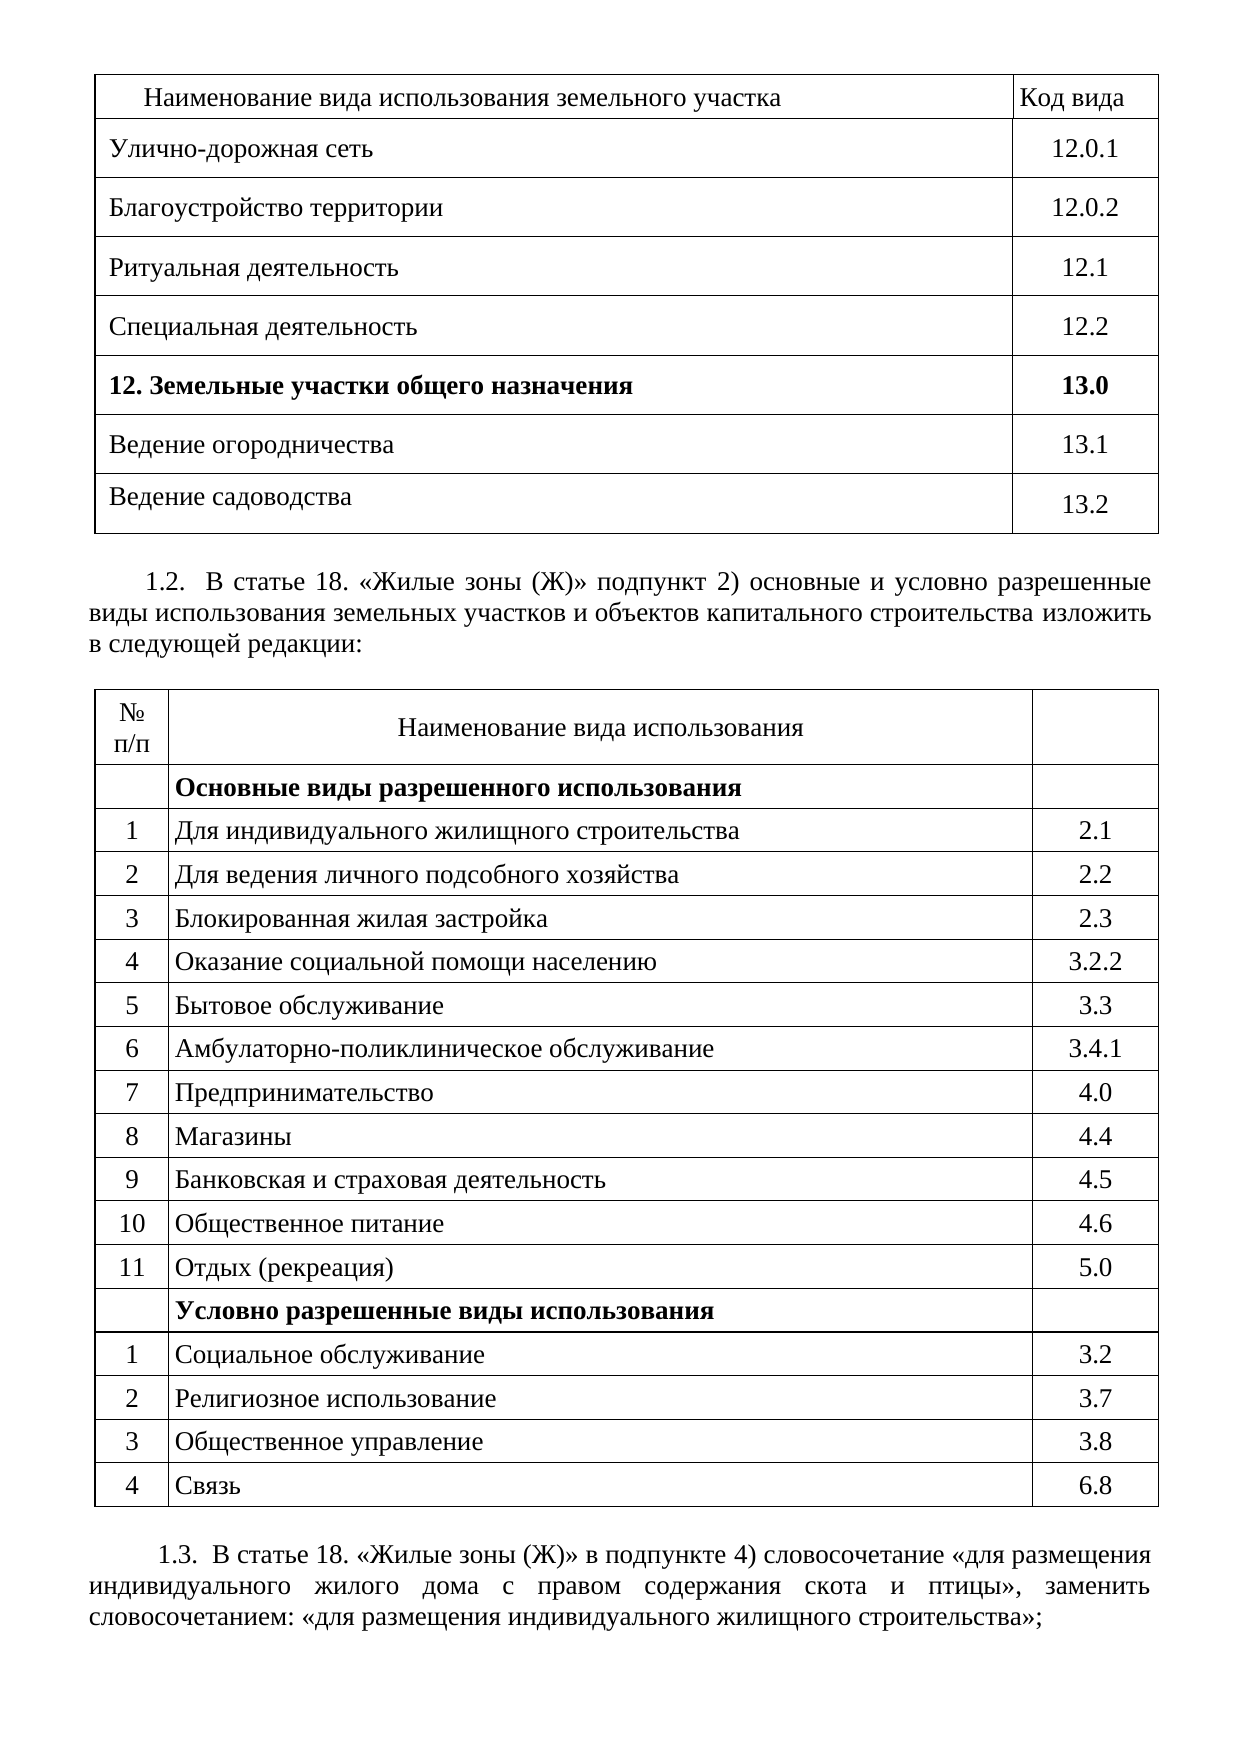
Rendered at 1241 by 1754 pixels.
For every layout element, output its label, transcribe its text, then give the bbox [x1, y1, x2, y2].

table_cell Банковская и страховая деятельность [169, 1158, 1032, 1200]
table_cell Для ведения личного подсобного хозяйства [169, 852, 1032, 895]
table_cell 3.4.1 [1033, 1027, 1158, 1069]
table_cell 13.1 [1013, 415, 1158, 473]
table_cell Связь [169, 1463, 1032, 1506]
table_cell 1 [96, 1333, 168, 1375]
table_cell 12.2 [1013, 296, 1158, 354]
table_cell 6.8 [1033, 1463, 1158, 1506]
table_cell 1 [96, 809, 168, 851]
table_cell 4 [96, 940, 168, 982]
table_cell Оказание социальной помощи населению [169, 940, 1032, 982]
table_cell Ритуальная деятельность [96, 237, 1012, 295]
table_cell 13.0 [1013, 356, 1158, 414]
table_cell Основные виды разрешенного использования [169, 765, 1032, 808]
table_cell Предпринимательство [169, 1071, 1032, 1113]
table_cell Специальная деятельность [96, 296, 1012, 354]
table_cell 10 [96, 1201, 168, 1244]
table_cell Ведение садоводства [96, 474, 1012, 532]
table_cell 12.0.2 [1013, 178, 1158, 236]
table_cell 9 [96, 1158, 168, 1200]
table_cell Социальное обслуживание [169, 1333, 1032, 1375]
table_cell 5 [96, 983, 168, 1026]
table_cell [96, 1289, 168, 1331]
table_cell 12.1 [1013, 237, 1158, 295]
table_header Наименование вида использования [169, 690, 1032, 764]
table_cell Условно разрешенные виды использования [169, 1289, 1032, 1331]
table_cell 3 [96, 896, 168, 938]
table_cell 12.0.1 [1013, 119, 1158, 177]
table_cell 5.0 [1033, 1245, 1158, 1288]
table_cell 3.7 [1033, 1376, 1158, 1419]
table_cell 3.2 [1033, 1333, 1158, 1375]
table_cell 2.1 [1033, 809, 1158, 851]
table_cell 4 [96, 1463, 168, 1506]
table_cell 13.2 [1013, 474, 1158, 532]
table_cell 2 [96, 852, 168, 895]
table_header Код вида [1014, 75, 1158, 117]
table_cell [96, 765, 168, 808]
table_cell Религиозное использование [169, 1376, 1032, 1419]
table_cell Общественное управление [169, 1420, 1032, 1462]
table_cell 12. Земельные участки общего назначения [96, 356, 1012, 414]
table_cell 2.3 [1033, 896, 1158, 938]
table_cell Блокированная жилая застройка [169, 896, 1032, 938]
table_cell Магазины [169, 1114, 1032, 1157]
table_cell 8 [96, 1114, 168, 1157]
table_cell Амбулаторно-поликлиническое обслуживание [169, 1027, 1032, 1069]
table_cell 3.8 [1033, 1420, 1158, 1462]
table_cell 2 [96, 1376, 168, 1419]
table_header Наименование вида использования земельного участка [96, 75, 1013, 117]
table_cell 4.4 [1033, 1114, 1158, 1157]
table_cell Для индивидуального жилищного строительства [169, 809, 1032, 851]
table_cell Общественное питание [169, 1201, 1032, 1244]
table_cell 4.6 [1033, 1201, 1158, 1244]
table_cell 2.2 [1033, 852, 1158, 895]
table_cell 11 [96, 1245, 168, 1288]
table_cell 3.2.2 [1033, 940, 1158, 982]
table_cell 3 [96, 1420, 168, 1462]
table_cell 3.3 [1033, 983, 1158, 1026]
table_cell 6 [96, 1027, 168, 1069]
table_cell Бытовое обслуживание [169, 983, 1032, 1026]
table_header [1033, 690, 1158, 764]
table_cell [1033, 1289, 1158, 1331]
table_cell Ведение огородничества [96, 415, 1012, 473]
table_cell 4.0 [1033, 1071, 1158, 1113]
table_cell 7 [96, 1071, 168, 1113]
table_cell Благоустройство территории [96, 178, 1012, 236]
text 1.2. В статье 18. «Жилые зоны (Ж)» подпункт 2) основные и условно разрешенные виды использования земельных участков и объектов капитального строительства изложить в следующей редакции: [89, 564, 1152, 658]
table_header № п/п [96, 690, 168, 764]
table_cell [1033, 765, 1158, 808]
table_cell Отдых (рекреация) [169, 1245, 1032, 1288]
table_cell Улично-дорожная сеть [96, 119, 1012, 177]
table_cell 4.5 [1033, 1158, 1158, 1200]
text 1.3. В статье 18. «Жилые зоны (Ж)» в подпункте 4) словосочетание «для размещения индивидуального жилого дома с правом содержания скота и птицы», заменить словосочетанием: «для размещения индивидуального жилищного строительства»; [89, 1538, 1152, 1632]
